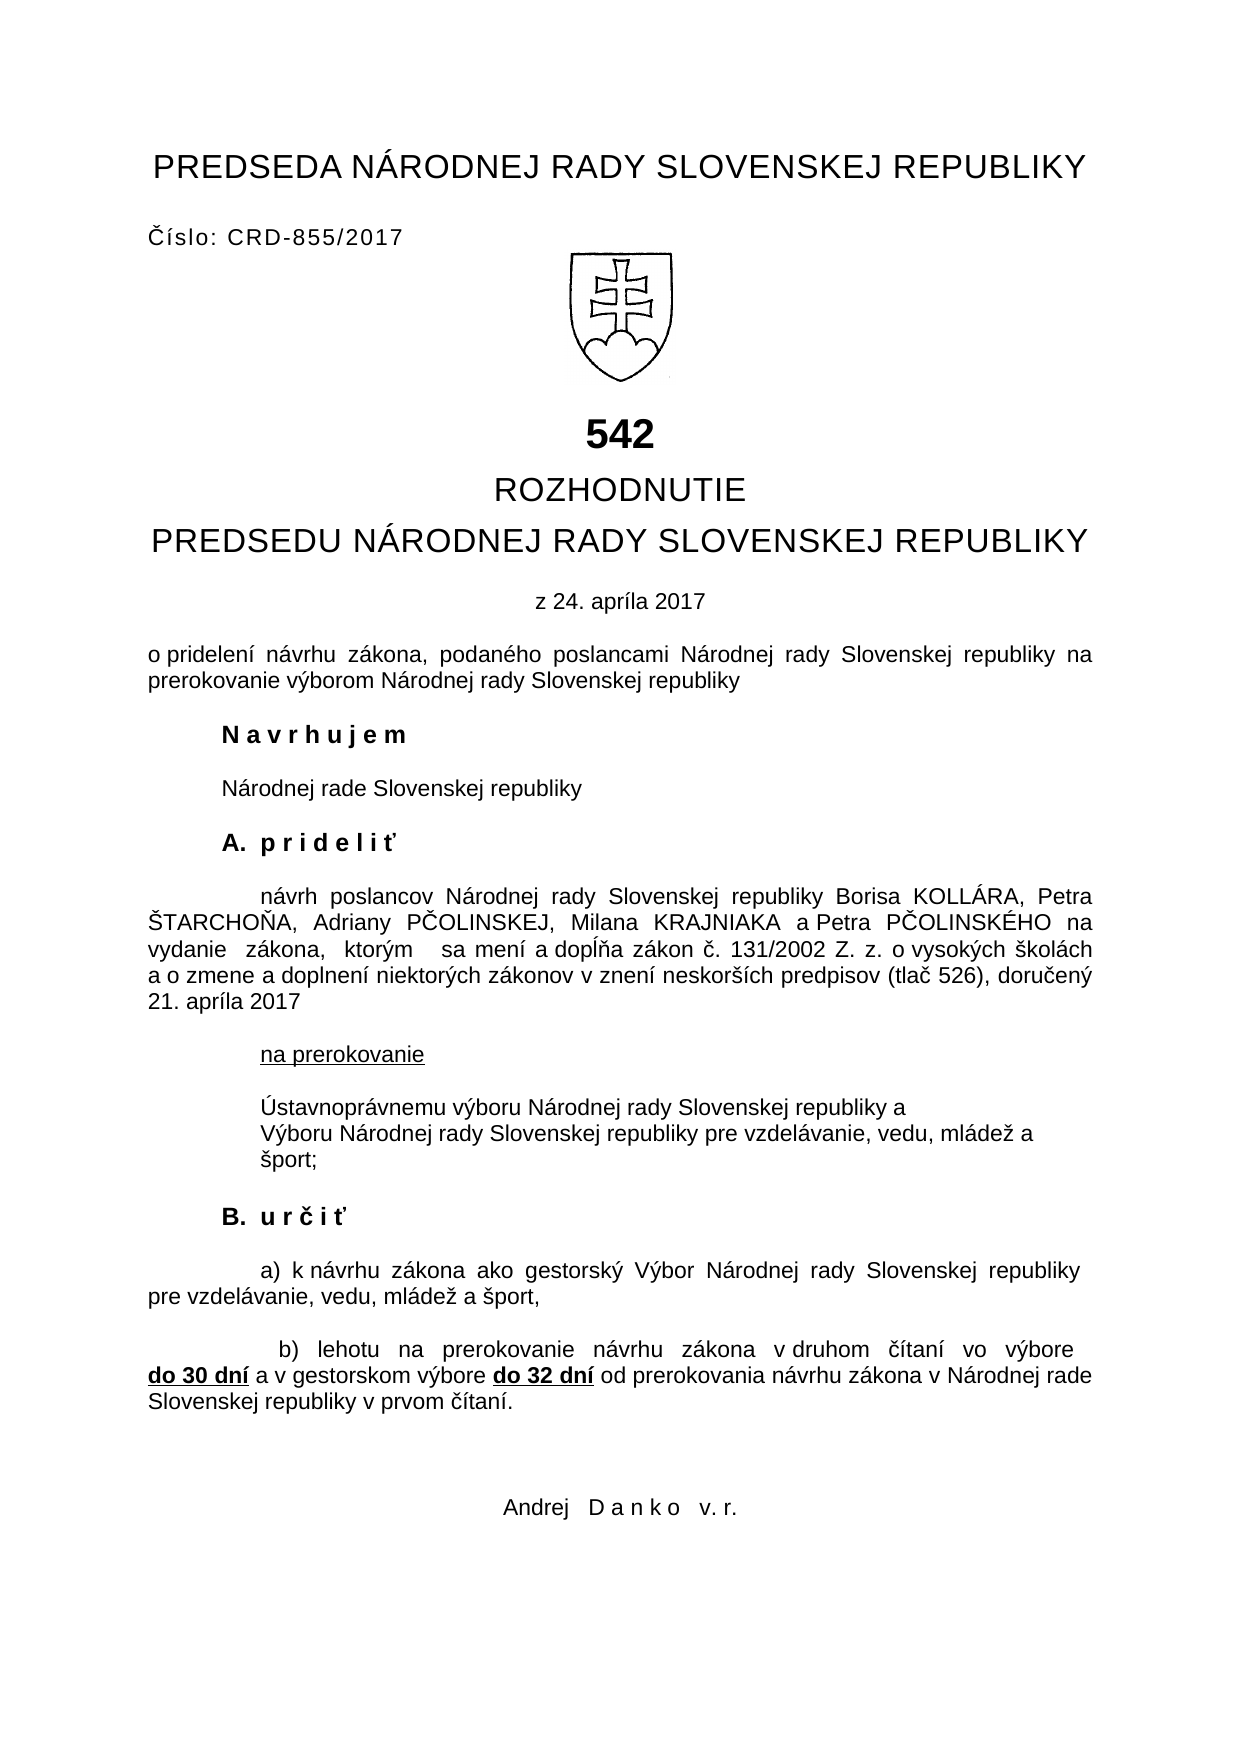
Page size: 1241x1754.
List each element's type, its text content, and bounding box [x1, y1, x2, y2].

text Výboru Národnej rady Slovenskej republiky pre vzdelávanie, vedu, mládež a [148, 1120, 1093, 1146]
text N a v r h u j e m [148, 720, 1093, 749]
text o pridelení návrhu zákona, podaného poslancami Národnej rady Slovenskej republiky na prerokovanie výborom Národnej rady Slovenskej republiky [148, 641, 1093, 693]
text a) k návrhu zákona ako gestorský Výbor Národnej rady Slovenskej republiky pre vzdelávanie, vedu, mládež a šport, [148, 1257, 1093, 1309]
text Číslo: CRD-855/2017 [148, 223, 1093, 250]
picture [564, 249, 676, 385]
text Národnej rade Slovenskej republiky [148, 775, 1093, 801]
subtitle PREDSEDA NÁRODNEJ RADY SLOVENSKEJ REPUBLIKY [148, 148, 1093, 186]
text 542 [148, 409, 1093, 457]
text z 24. apríla 2017 [148, 588, 1093, 614]
text Andrej D a n k o v. r. [148, 1494, 1093, 1520]
text b) lehotu na prerokovanie návrhu zákona v druhom čítaní vo výbore do 30 dní a v gestorskom výbore do 32 dní od prerokovania návrhu zákona v Národnej rade Slovenskej republiky v prvom čítaní. [148, 1336, 1093, 1415]
text Ústavnoprávnemu výboru Národnej rady Slovenskej republiky a [148, 1094, 1093, 1120]
text na prerokovanie [148, 1041, 1093, 1067]
text B. u r č i ť [148, 1201, 1093, 1230]
text návrh poslancov Národnej rady Slovenskej republiky Borisa KOLLÁRA, Petra ŠTARCHOŇA, Adriany PČOLINSKEJ, Milana KRAJNIAKA a Petra PČOLINSKÉHO na vydanie zákona, ktorým sa mení a dopĺňa zákon č. 131/2002 Z. z. o vysokých školách a o zmene a doplnení niektorých zákonov v znení neskorších predpisov (tlač 526), doručený 21. apríla 2017 [148, 883, 1093, 1014]
text šport; [148, 1146, 1093, 1173]
subtitle ROZHODNUTIE [148, 470, 1093, 508]
subtitle PREDSEDU NÁRODNEJ RADY SLOVENSKEJ REPUBLIKY [148, 521, 1093, 559]
text A. p r i d e l i ť [148, 828, 1093, 856]
